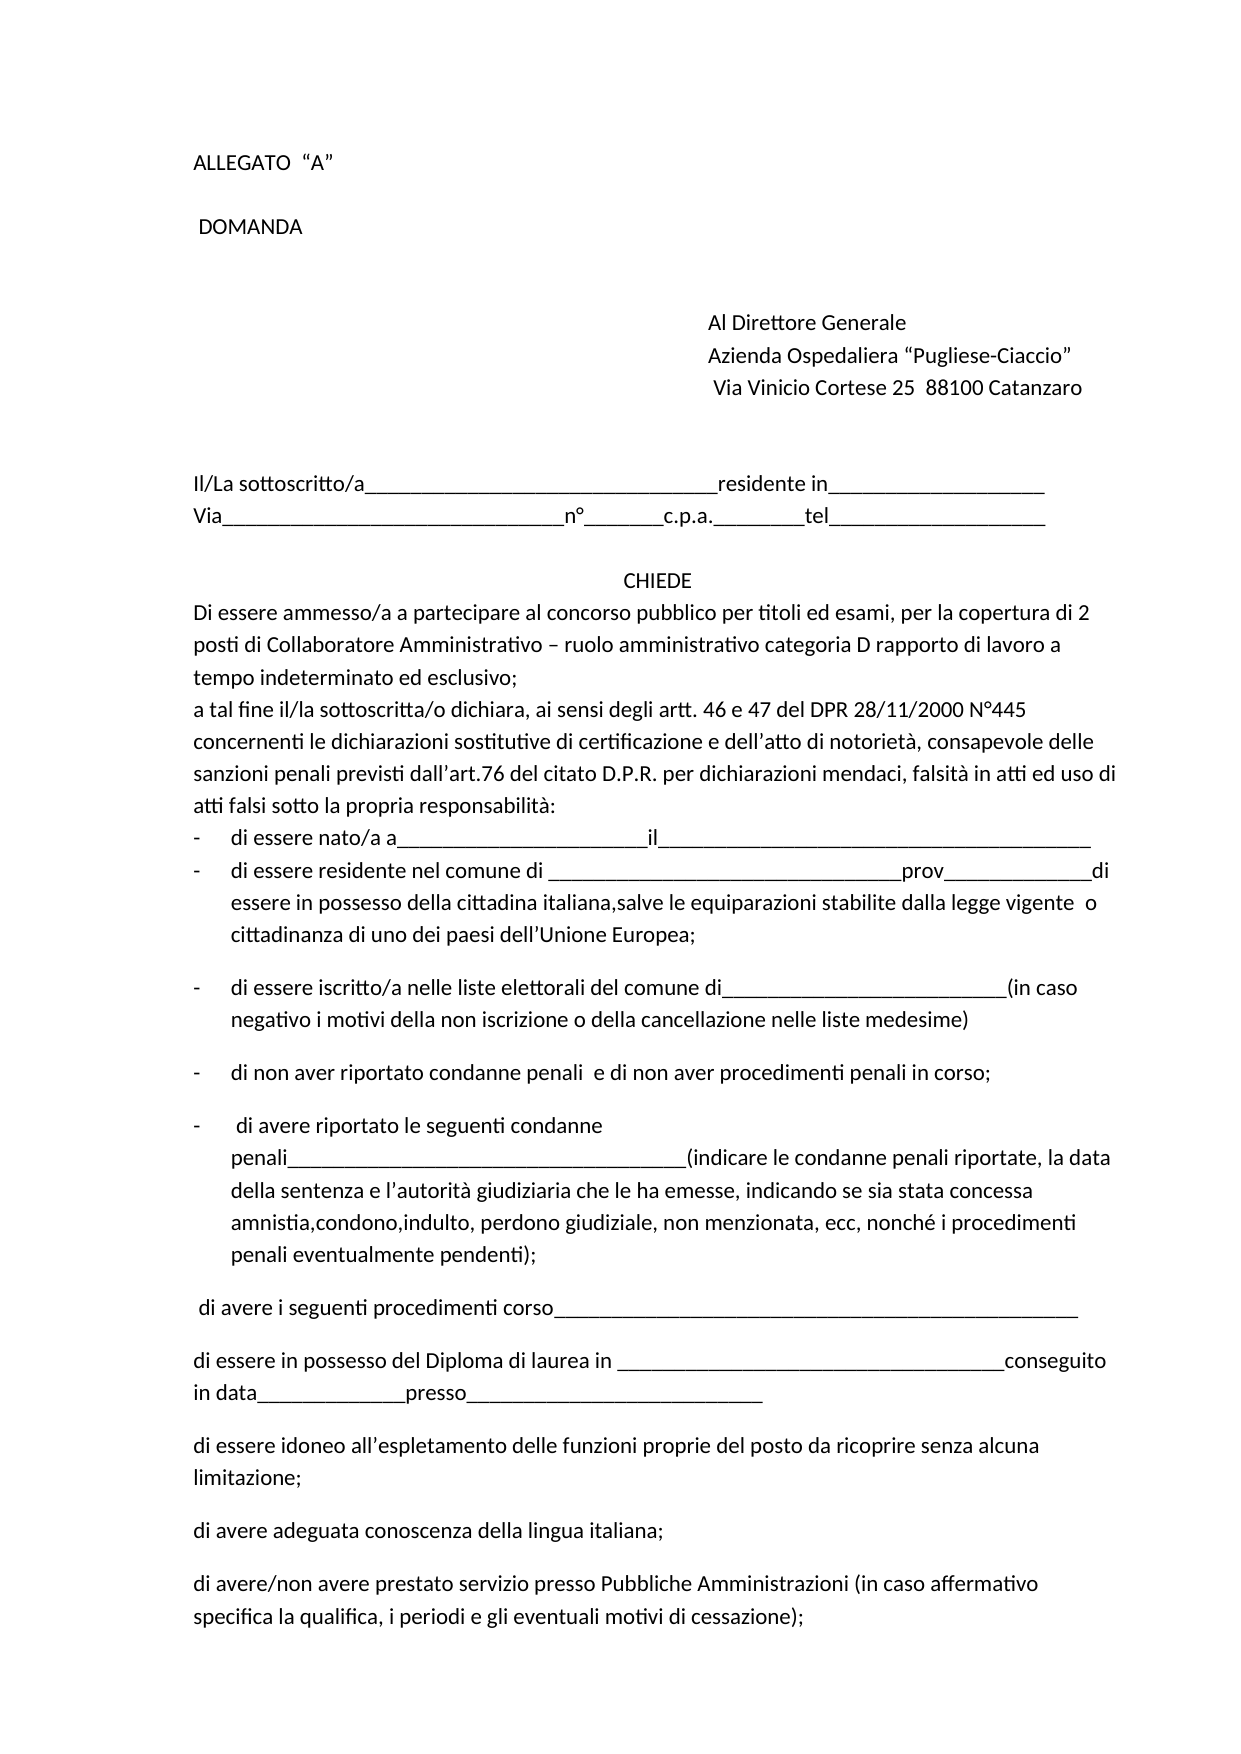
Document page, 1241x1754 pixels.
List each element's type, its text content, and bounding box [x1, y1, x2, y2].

list Azienda Ospedaliera “Pugliese-Ciaccio” [193, 341, 1122, 369]
list Via______________________________n°_______c.p.a.________tel___________________ [193, 502, 1122, 530]
list di essere nato/a a______________________il______________________________________ [193, 823, 1122, 852]
list di avere riportato le seguenti condanne penali___________________________________(indicare le condanne penali riportate, la data della sentenza e l’autorità giudiziaria che le ha emesse, indicando se sia stata concessa amnistia,condono,indulto, perdono giudiziale, non menzionata, ecc, nonché i procedimenti penali eventualmente pendenti); [193, 1111, 1122, 1268]
list Di essere ammesso/a a partecipare al concorso pubblico per titoli ed esami, per la copertura di 2 posti di Collaboratore Amministrativo – ruolo amministrativo categoria D rapporto di lavoro a tempo indeterminato ed esclusivo; [193, 598, 1122, 691]
text di avere i seguenti procedimenti corso______________________________________________ [193, 1293, 1122, 1321]
list a tal fine il/la sottoscritta/o dichiara, ai sensi degli artt. 46 e 47 del DPR 28/11/2000 N°445 concernenti le dichiarazioni sostitutive di certificazione e dell’atto di notorietà, consapevole delle sanzioni penali previsti dall’art.76 del citato D.P.R. per dichiarazioni mendaci, falsità in atti ed uso di atti falsi sotto la propria responsabilità: [193, 695, 1122, 819]
list di non aver riportato condanne penali e di non aver procedimenti penali in corso; [193, 1058, 1122, 1086]
list Via Vinicio Cortese 25 88100 Catanzaro [193, 373, 1122, 401]
list di essere residente nel comune di _______________________________prov_____________di essere in possesso della cittadina italiana,salve le equiparazioni stabilite dalla legge vigente o cittadinanza di uno dei paesi dell’Unione Europea; [193, 856, 1122, 948]
list di essere iscritto/a nelle liste elettorali del comune di_________________________(in caso negativo i motivi della non iscrizione o della cancellazione nelle liste medesime) [193, 973, 1122, 1033]
text di essere idoneo all’espletamento delle funzioni proprie del posto da ricoprire senza alcuna limitazione; [193, 1431, 1122, 1492]
text di avere/non avere prestato servizio presso Pubbliche Amministrazioni (in caso affermativo specifica la qualifica, i periodi e gli eventuali motivi di cessazione); [193, 1569, 1122, 1630]
list Il/La sottoscritto/a_______________________________residente in___________________ [193, 469, 1122, 497]
text di essere in possesso del Diploma di laurea in __________________________________conseguito in data_____________presso__________________________ [193, 1346, 1122, 1406]
list Al Direttore Generale [193, 308, 1122, 337]
list DOMANDA [193, 212, 1122, 240]
list ALLEGATO “A” [193, 148, 1122, 176]
list CHIEDE [193, 566, 1122, 594]
text di avere adeguata conoscenza della lingua italiana; [193, 1517, 1122, 1544]
